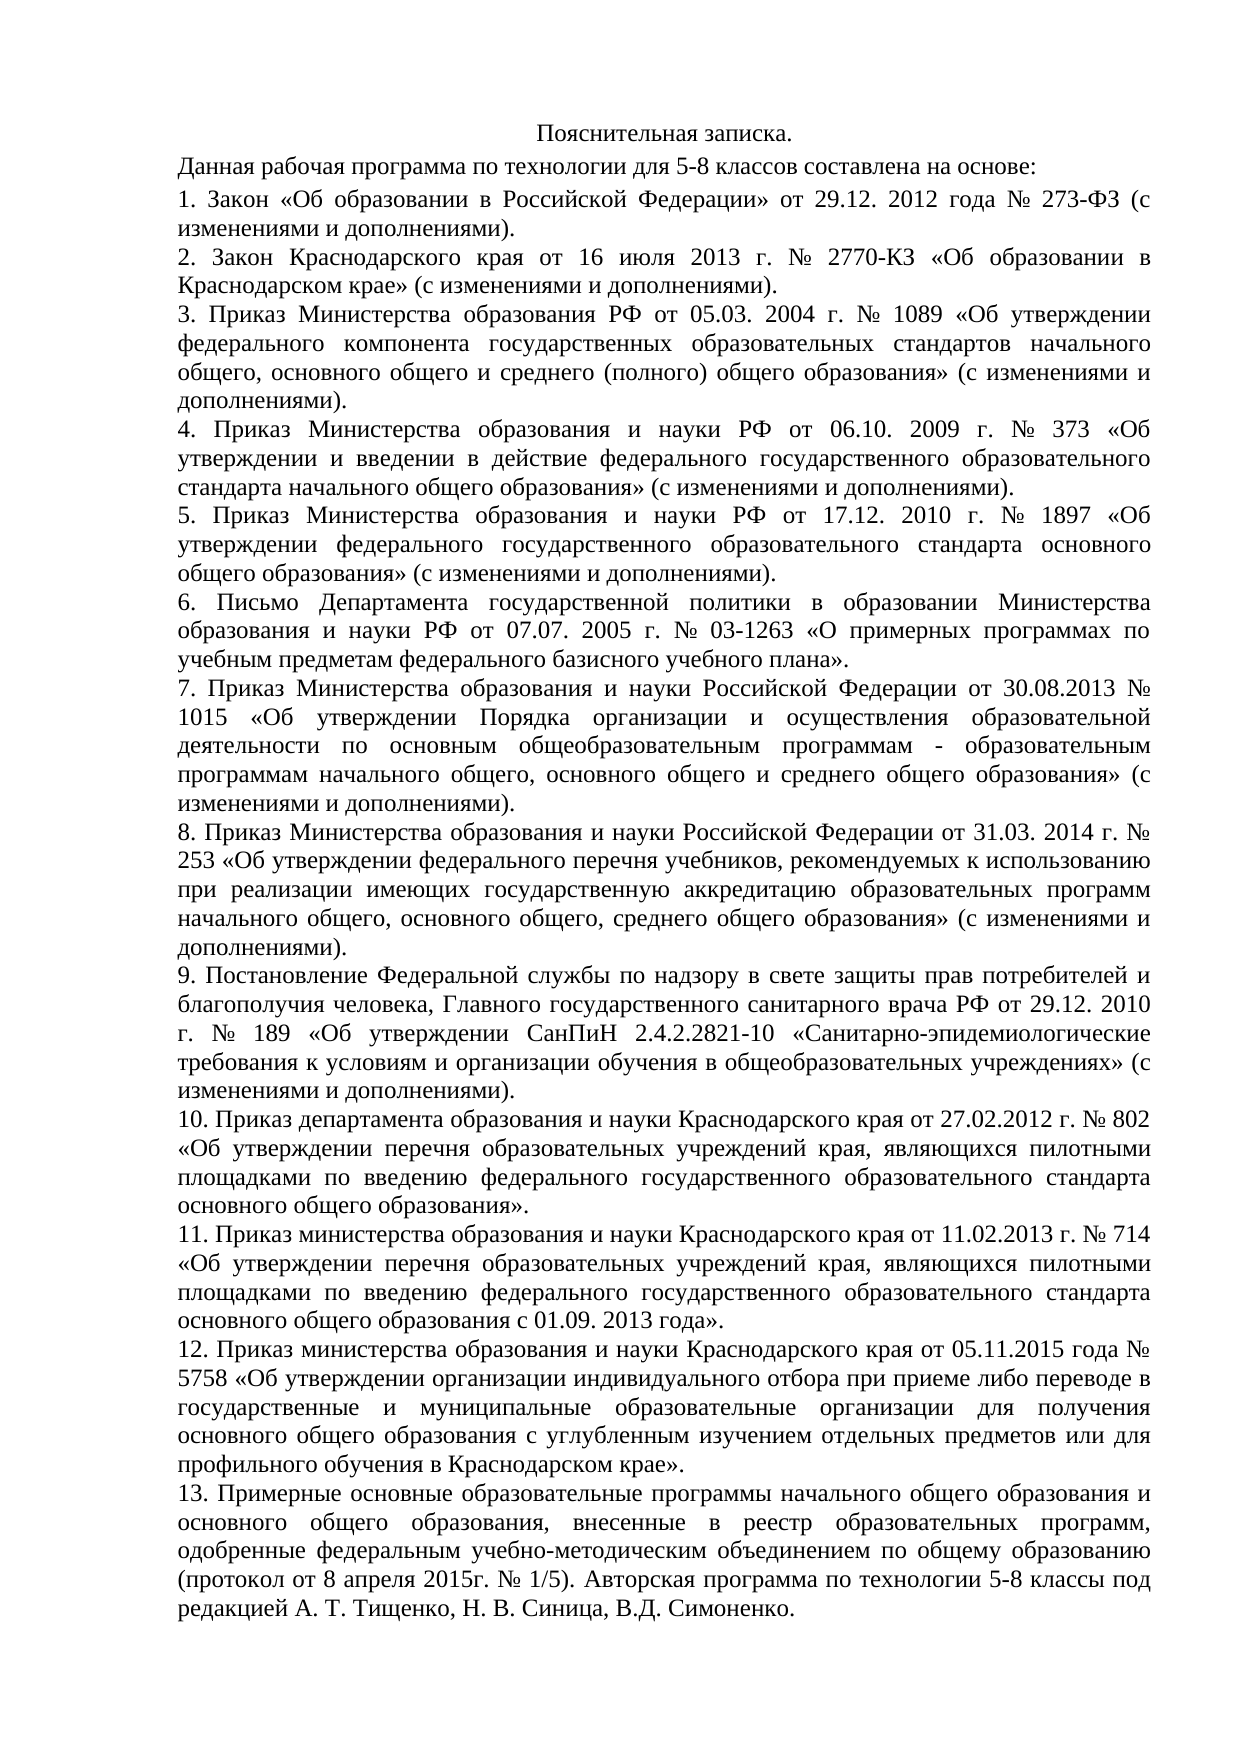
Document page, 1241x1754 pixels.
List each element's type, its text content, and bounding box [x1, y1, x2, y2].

text 7. Приказ Министерства образования и науки Российской Федерации от 30.08.2013 № 1015 «Об утверждении Порядка организации и осуществления образовательной деятельности по основным общеобразовательным программам - образовательным программам начального общего, основного общего и среднего общего образования» (с изменениями и дополнениями). [177, 673, 1152, 817]
text 10. Приказ департамента образования и науки Краснодарского края от 27.02.2012 г. № 802 «Об утверждении перечня образовательных учреждений края, являющихся пилотными площадками по введению федерального государственного образовательного стандарта основного общего образования». [177, 1104, 1152, 1219]
text Данная рабочая программа по технологии для 5-8 классов составлена на основе: [177, 151, 1152, 180]
text 12. Приказ министерства образования и науки Краснодарского края от 05.11.2015 года № 5758 «Об утверждении организации индивидуального отбора при приеме либо переводе в государственные и муниципальные образовательные организации для получения основного общего образования с углубленным изучением отдельных предметов или для профильного обучения в Краснодарском крае». [177, 1334, 1152, 1478]
text 5. Приказ Министерства образования и науки РФ от 17.12. 2010 г. № 1897 «Об утверждении федерального государственного образовательного стандарта основного общего образования» (с изменениями и дополнениями). [177, 500, 1152, 587]
text 13. Примерные основные образовательные программы начального общего образования и основного общего образования, внесенные в реестр образовательных программ, одобренные федеральным учебно-методическим объединением по общему образованию (протокол от 8 апреля 2015г. № 1/5). Авторская программа по технологии 5-8 классы под редакцией А. Т. Тищенко, Н. В. Синица, В.Д. Симоненко. [177, 1478, 1152, 1622]
text 2. Закон Краснодарского края от 16 июля 2013 г. № 2770-КЗ «Об образовании в Краснодарском крае» (с изменениями и дополнениями). [177, 242, 1152, 299]
text 11. Приказ министерства образования и науки Краснодарского края от 11.02.2013 г. № 714 «Об утверждении перечня образовательных учреждений края, являющихся пилотными площадками по введению федерального государственного образовательного стандарта основного общего образования с 01.09. 2013 года». [177, 1219, 1152, 1334]
text 3. Приказ Министерства образования РФ от 05.03. 2004 г. № 1089 «Об утверждении федерального компонента государственных образовательных стандартов начального общего, основного общего и среднего (полного) общего образования» (с изменениями и дополнениями). [177, 299, 1152, 414]
text 9. Постановление Федеральной службы по надзору в свете защиты прав потребителей и благополучия человека, Главного государственного санитарного врача РФ от 29.12. 2010 г. № 189 «Об утверждении СанПиН 2.4.2.2821-10 «Санитарно-эпидемиологические требования к условиям и организации обучения в общеобразовательных учреждениях» (с изменениями и дополнениями). [177, 960, 1152, 1104]
text Пояснительная записка. [177, 118, 1152, 147]
text 6. Письмо Департамента государственной политики в образовании Министерства образования и науки РФ от 07.07. 2005 г. № 03-1263 «О примерных программах по учебным предметам федерального базисного учебного плана». [177, 587, 1152, 673]
text 8. Приказ Министерства образования и науки Российской Федерации от 31.03. 2014 г. № 253 «Об утверждении федерального перечня учебников, рекомендуемых к использованию при реализации имеющих государственную аккредитацию образовательных программ начального общего, основного общего, среднего общего образования» (с изменениями и дополнениями). [177, 817, 1152, 960]
text 1. Закон «Об образовании в Российской Федерации» от 29.12. 2012 года № 273-ФЗ (с изменениями и дополнениями). [177, 184, 1152, 242]
text 4. Приказ Министерства образования и науки РФ от 06.10. 2009 г. № 373 «Об утверждении и введении в действие федерального государственного образовательного стандарта начального общего образования» (с изменениями и дополнениями). [177, 414, 1152, 500]
